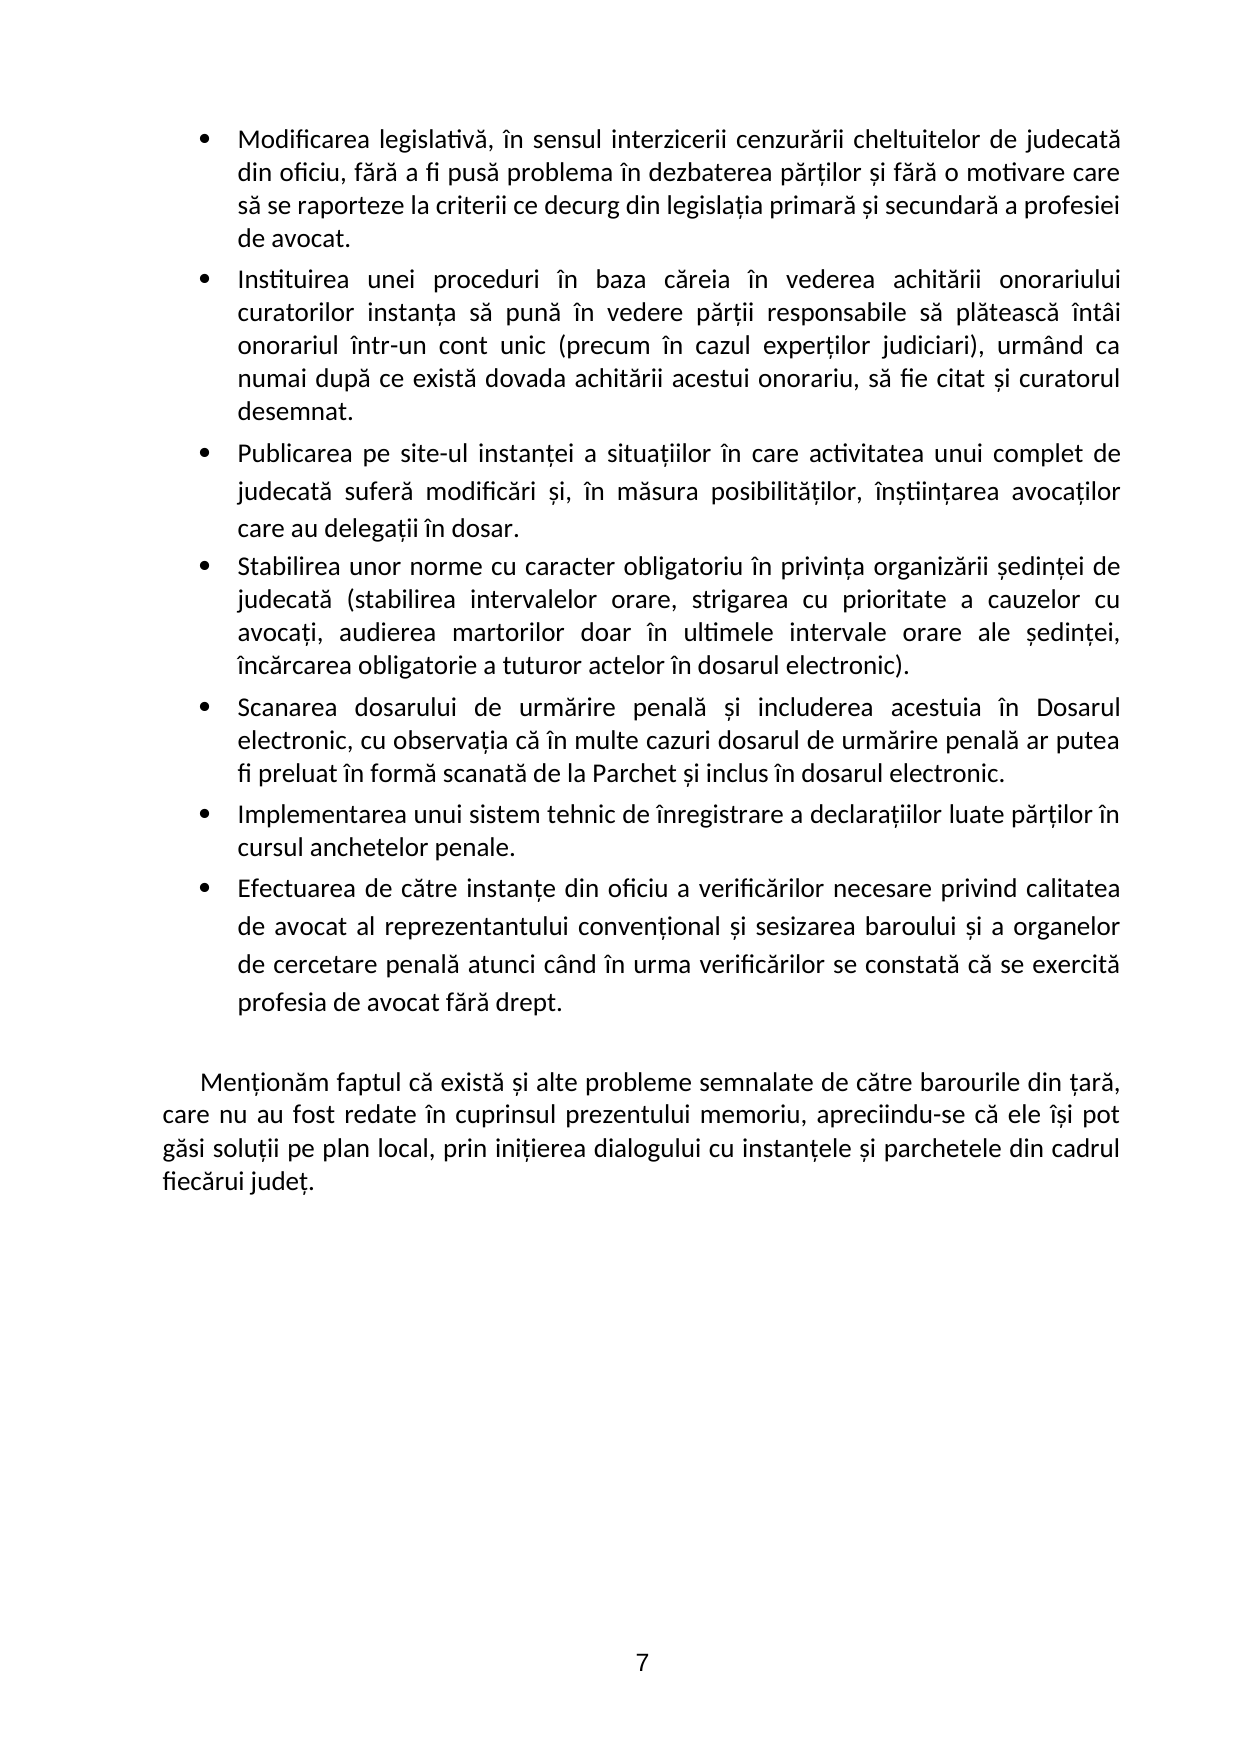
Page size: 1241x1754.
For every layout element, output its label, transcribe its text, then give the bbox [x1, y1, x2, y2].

list Stabilirea unor norme cu caracter obligatoriu în privința organizării ședinței de judecată (stabilirea intervalelor orare, strigarea cu prioritate a cauzelor cu avocați, audierea martorilor doar în ultimele intervale orare ale ședinței, încărcarea obligatorie a tuturor actelor în dosarul electronic). [200, 549, 1122, 682]
list Efectuarea de către instanțe din oficiu a verificărilor necesare privind calitatea de avocat al reprezentantului convențional și sesizarea baroului și a organelor de cercetare penală atunci când în urma verificărilor se constată că se exercită profesia de avocat fără drept. [200, 872, 1122, 1018]
text Menționăm faptul că există și alte probleme semnalate de către barourile din țară, care nu au fost redate în cuprinsul prezentului memoriu, apreciindu-se că ele își pot găsi soluții pe plan local, prin inițierea dialogului cu instanțele și parchetele din cadrul fiecărui județ. [162, 1065, 1122, 1197]
list Scanarea dosarului de urmărire penală și includerea acestuia în Dosarul electronic, cu observația că în multe cazuri dosarul de urmărire penală ar putea fi preluat în formă scanată de la Parchet și inclus în dosarul electronic. [200, 690, 1122, 789]
list Modificarea legislativă, în sensul interzicerii cenzurării cheltuitelor de judecată din oficiu, fără a fi pusă problema în dezbaterea părților și fără o motivare care să se raporteze la criterii ce decurg din legislația primară și secundară a profesiei de avocat. [200, 122, 1122, 254]
list Instituirea unei proceduri în baza căreia în vederea achitării onorariului curatorilor instanța să pună în vedere părții responsabile să plătească întâi onorariul într-un cont unic (precum în cazul experților judiciari), urmând ca numai după ce există dovada achitării acestui onorariu, să fie citat și curatorul desemnat. [200, 262, 1122, 427]
list Implementarea unui sistem tehnic de înregistrare a declarațiilor luate părților în cursul anchetelor penale. [200, 797, 1122, 863]
list Publicarea pe site-ul instanței a situațiilor în care activitatea unui complet de judecată suferă modificări și, în măsura posibilităților, înștiințarea avocaților care au delegații în dosar. [200, 436, 1122, 544]
